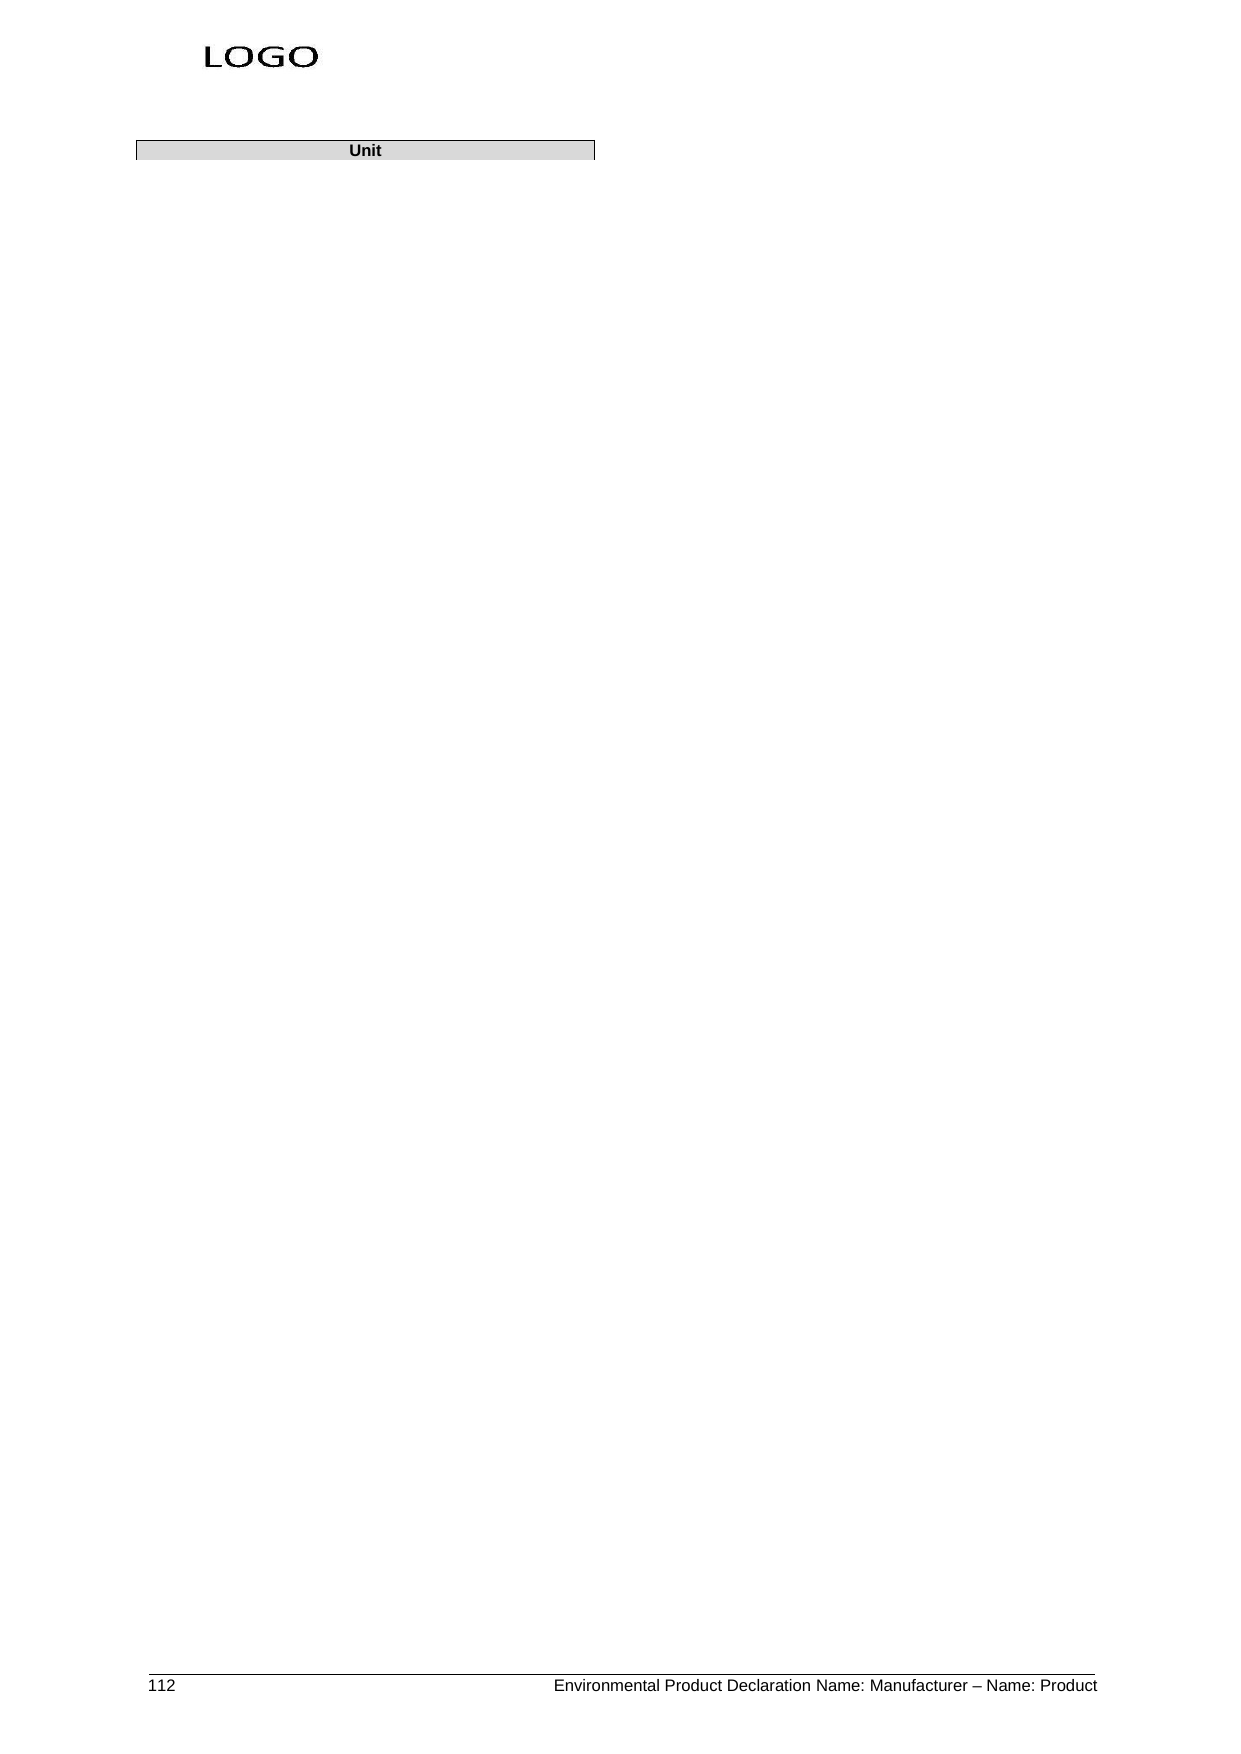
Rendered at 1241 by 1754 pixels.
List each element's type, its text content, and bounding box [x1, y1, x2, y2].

table_header Unit [137, 141, 594, 160]
picture [148, 13, 623, 102]
